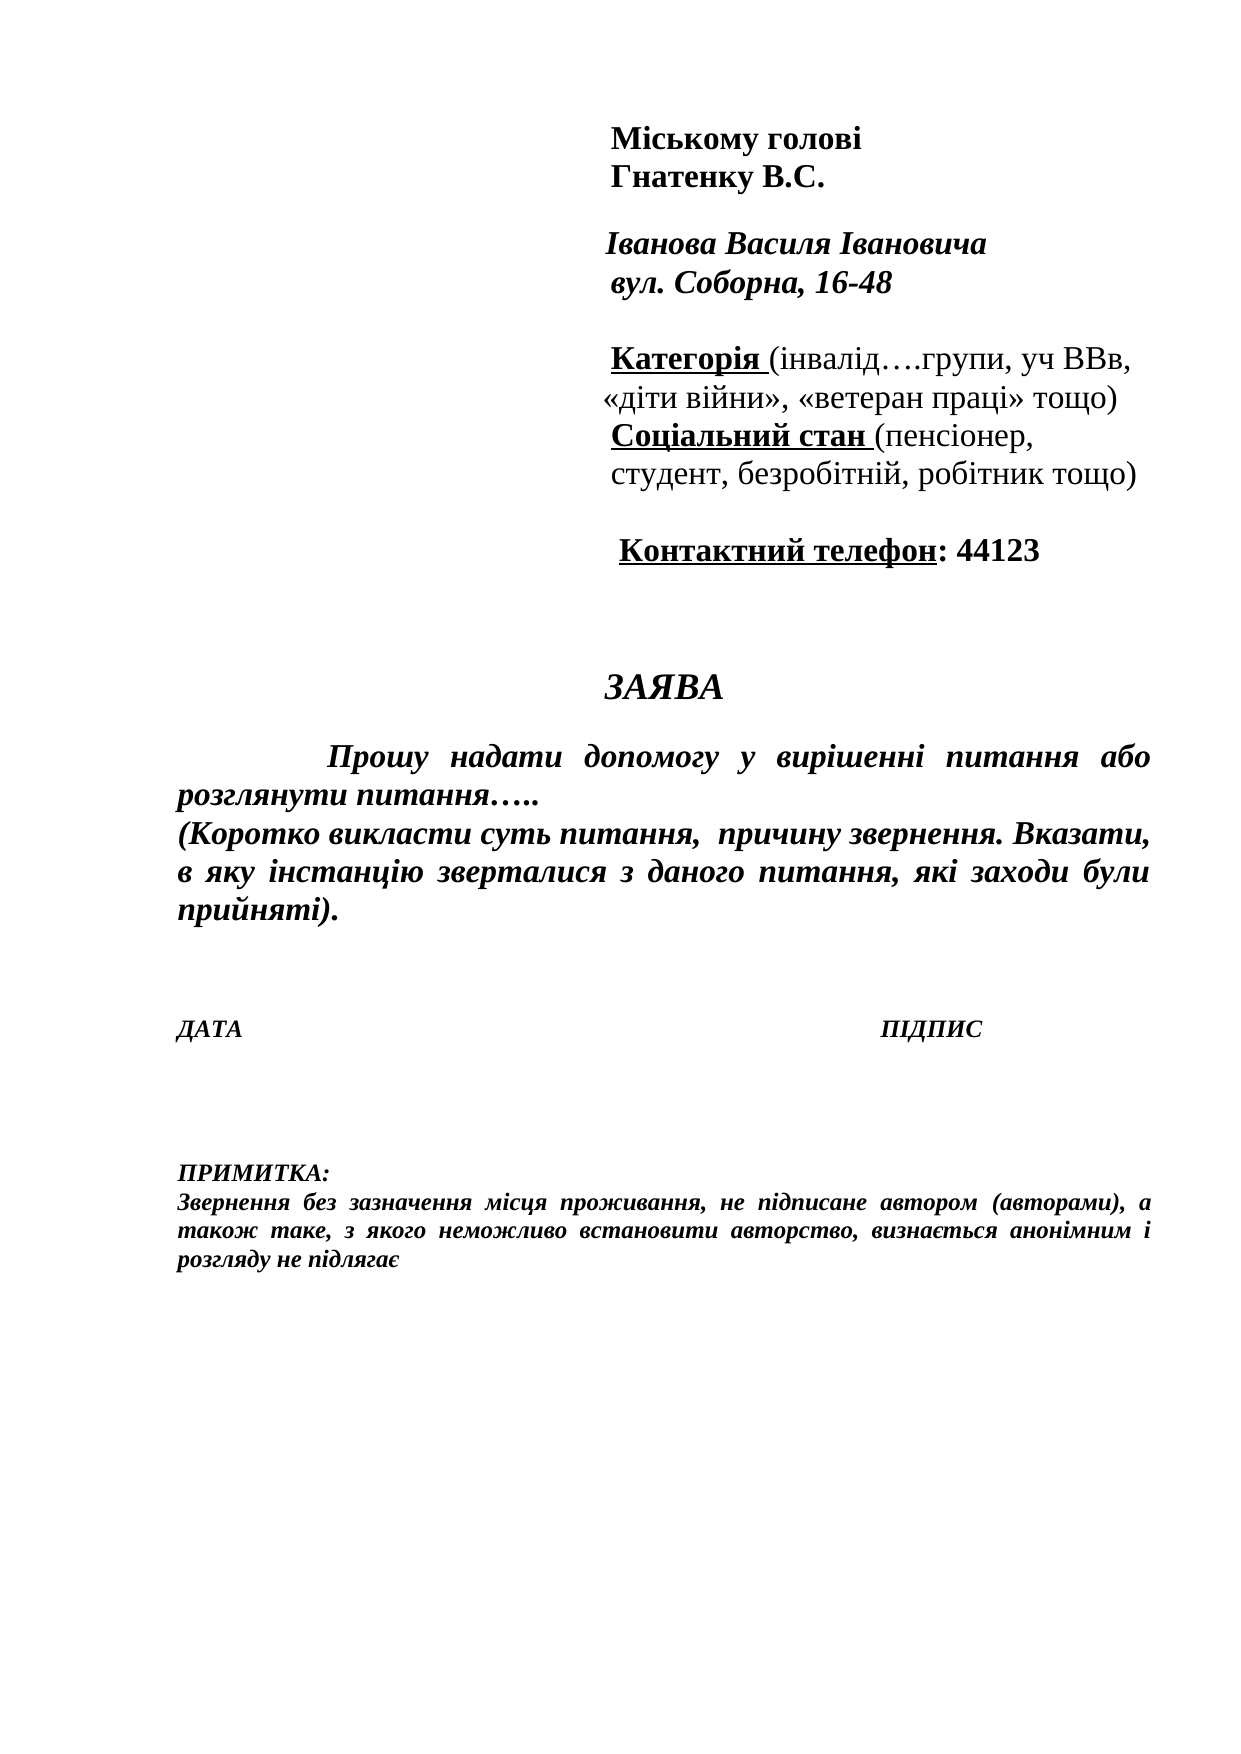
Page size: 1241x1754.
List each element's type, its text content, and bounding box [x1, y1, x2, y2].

text Міському голові [177, 118, 1152, 156]
text (Коротко викласти суть питання, причину звернення. Вказати, в яку інстанцію зверталися з даного питання, які заходи були прийняті). [177, 813, 1152, 928]
text студент, безробітній, робітник тощо) [177, 453, 1152, 492]
text Контактний телефон: 44123 [177, 530, 1152, 568]
text Іванова Василя Івановича [546, 223, 1152, 262]
text ЗАЯВА [177, 664, 1152, 707]
text Гнатенку В.С. [177, 156, 1152, 195]
text Звернення без зазначення місця проживання, не підписане автором (авторами), а також таке, з якого неможливо встановити авторство, визнається анонімним і розгляду не підлягає [177, 1187, 1152, 1273]
text Прошу надати допомогу у вирішенні питання або розглянути питання….. [177, 736, 1152, 813]
text вул. Соборна, 16-48 [177, 262, 1152, 300]
text ДАТА ПІДПИС [177, 1014, 1152, 1043]
text «діти війни», «ветеран праці» тощо) [177, 377, 1152, 415]
text ПРИМИТКА: [177, 1158, 1152, 1187]
text Категорія (інвалід….групи, уч ВВв, [177, 338, 1152, 377]
text Соціальний стан (пенсіонер, [177, 415, 1152, 453]
